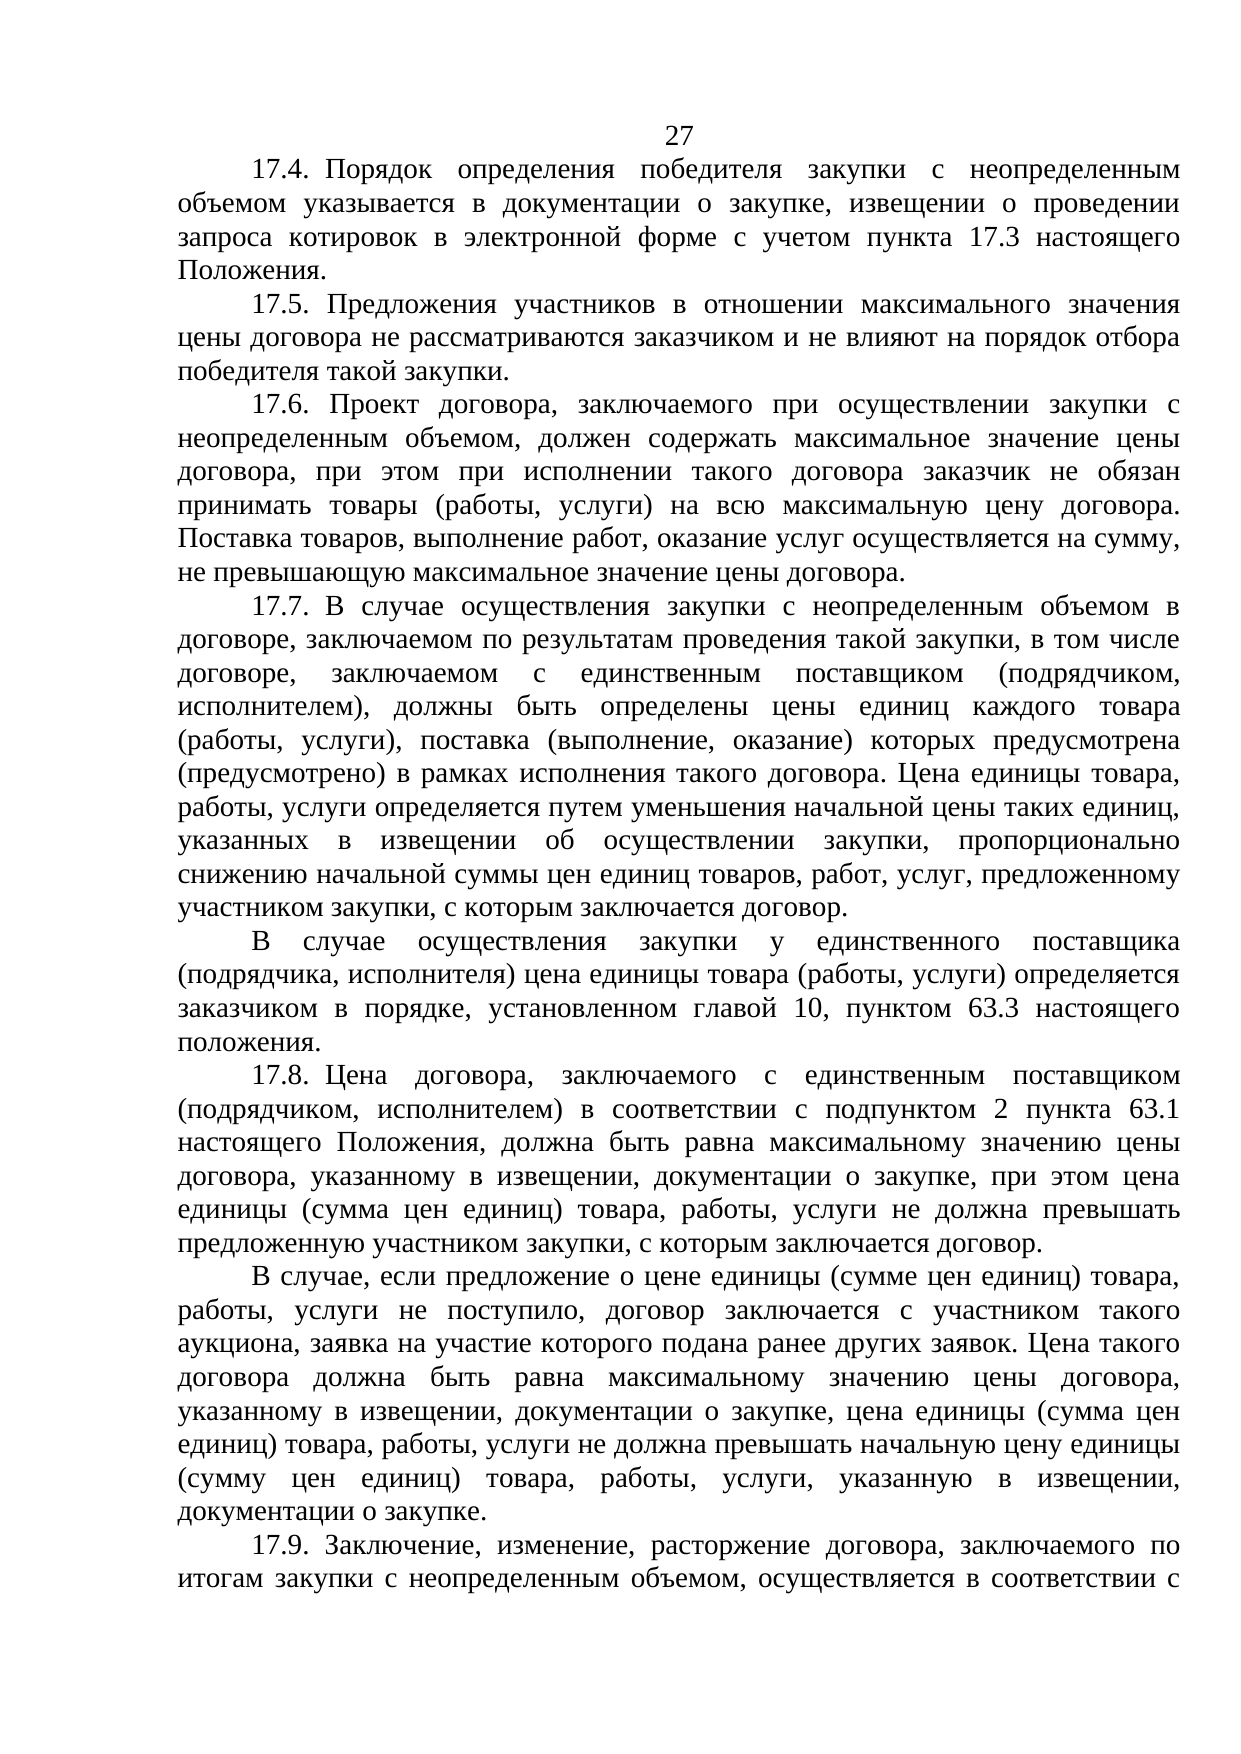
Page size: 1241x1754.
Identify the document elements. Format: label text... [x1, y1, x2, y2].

text 17.5. Предложения участников в отношении максимального значения цены договора не рассматриваются заказчиком и не влияют на порядок отбора победителя такой закупки. [177, 286, 1181, 386]
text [177, 1527, 1181, 1594]
text 17.7. В случае осуществления закупки с неопределенным объемом в договоре, заключаемом по результатам проведения такой закупки, в том числе договоре, заключаемом с единственным поставщиком (подрядчиком, исполнителем), должны быть определены цены единиц каждого товара (работы, услуги), поставка (выполнение, оказание) которых предусмотрена (предусмотрено) в рамках исполнения такого договора. Цена единицы товара, работы, услуги определяется путем уменьшения начальной цены таких единиц, указанных в извещении об осуществлении закупки, пропорционально снижению начальной суммы цен единиц товаров, работ, услуг, предложенному участником закупки, с которым заключается договор. [177, 588, 1181, 923]
text В случае, если предложение о цене единицы (сумме цен единиц) товара, работы, услуги не поступило, договор заключается с участником такого аукциона, заявка на участие которого подана ранее других заявок. Цена такого договора должна быть равна максимальному значению цены договора, указанному в извещении, документации о закупке, цена единицы (сумма цен единиц) товара, работы, услуги не должна превышать начальную цену единицы (сумму цен единиц) товара, работы, услуги, указанную в извещении, документации о закупке. [177, 1258, 1181, 1527]
text 17.4. Порядок определения победителя закупки с неопределенным объемом указывается в документации о закупке, извещении о проведении запроса котировок в электронной форме с учетом пункта 17.3 настоящего Положения. [177, 152, 1181, 286]
text 17.8. Цена договора, заключаемого с единственным поставщиком (подрядчиком, исполнителем) в соответствии с подпунктом 2 пункта 63.1 настоящего Положения, должна быть равна максимальному значению цены договора, указанному в извещении, документации о закупке, при этом цена единицы (сумма цен единиц) товара, работы, услуги не должна превышать предложенную участником закупки, с которым заключается договор. [177, 1057, 1181, 1258]
text 17.6. Проект договора, заключаемого при осуществлении закупки с неопределенным объемом, должен содержать максимальное значение цены договора, при этом при исполнении такого договора заказчик не обязан принимать товары (работы, услуги) на всю максимальную цену договора. Поставка товаров, выполнение работ, оказание услуг осуществляется на сумму, не превышающую максимальное значение цены договора. [177, 386, 1181, 588]
text В случае осуществления закупки у единственного поставщика (подрядчика, исполнителя) цена единицы товара (работы, услуги) определяется заказчиком в порядке, установленном главой 10, пунктом 63.3 настоящего положения. [177, 923, 1181, 1057]
